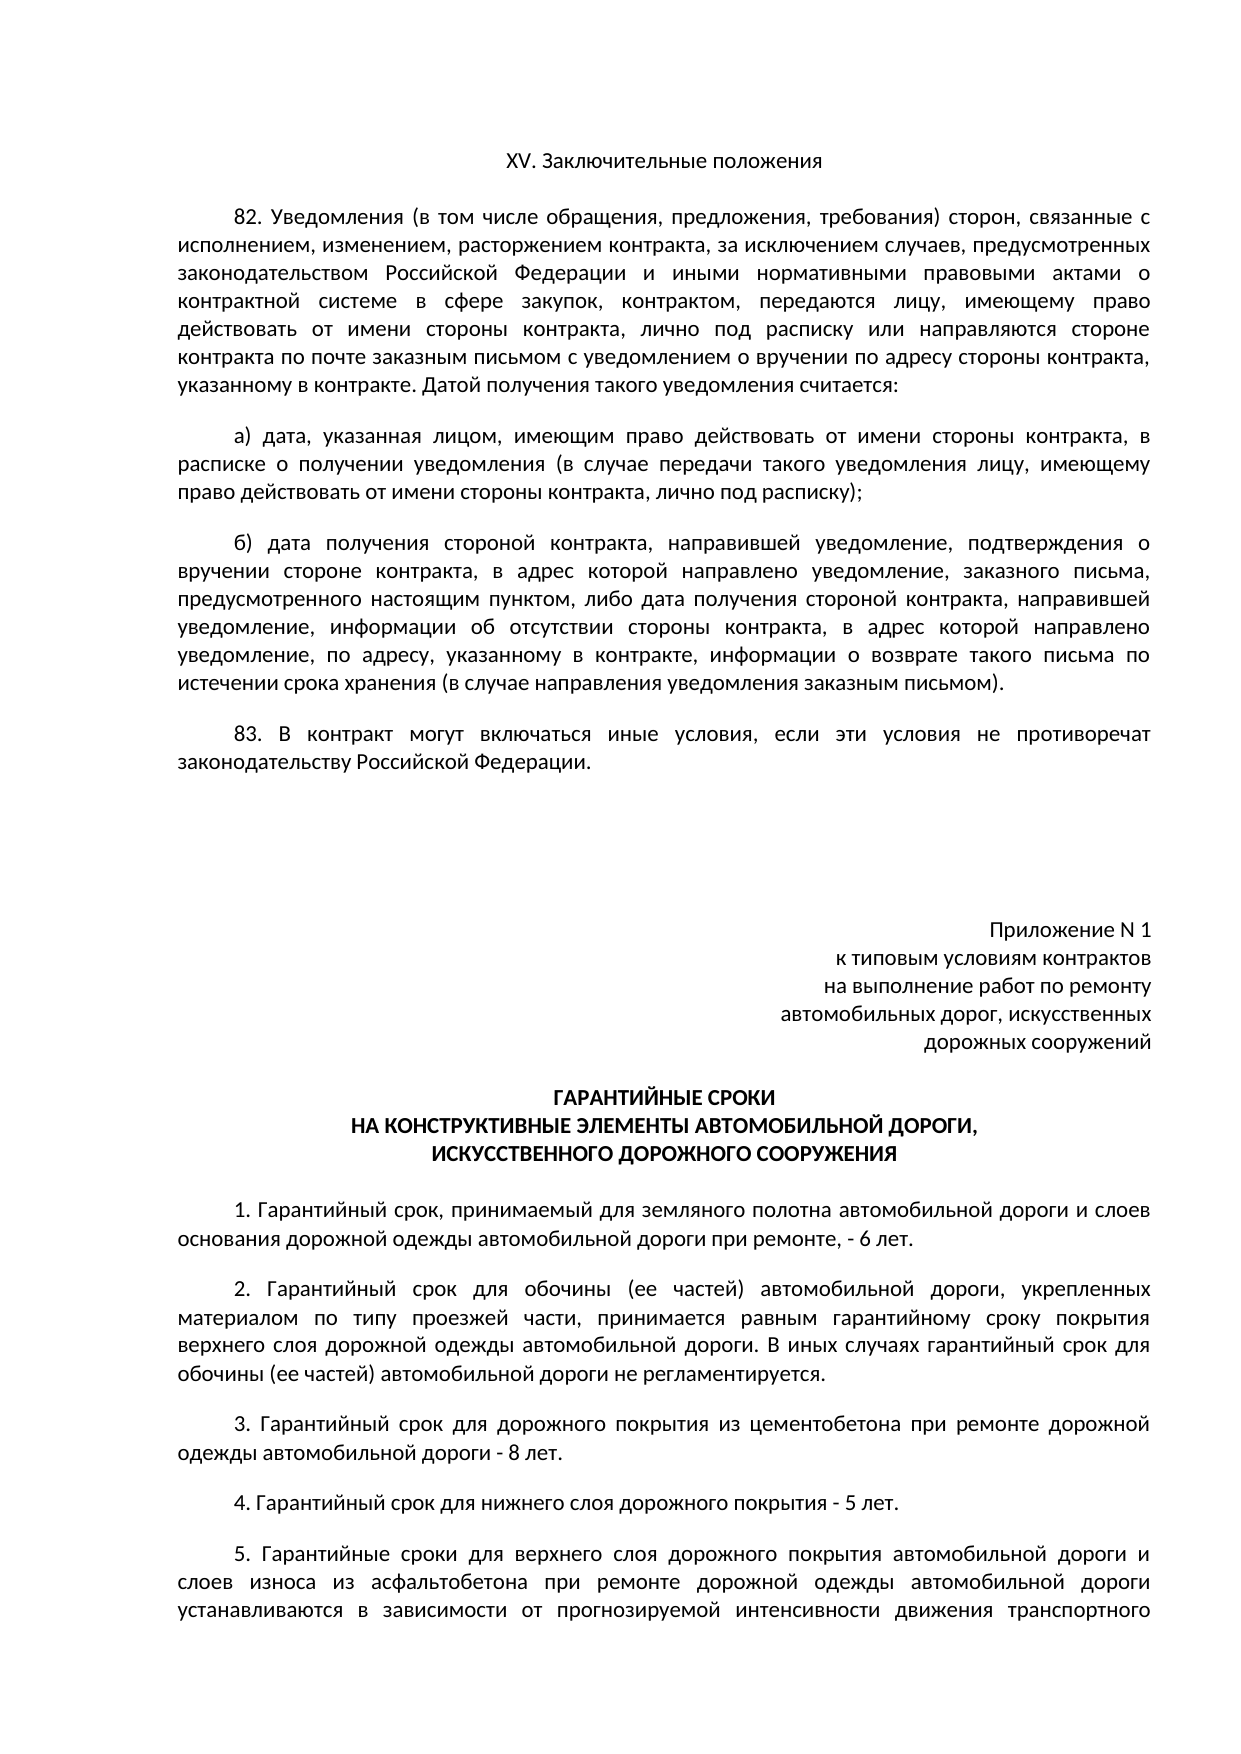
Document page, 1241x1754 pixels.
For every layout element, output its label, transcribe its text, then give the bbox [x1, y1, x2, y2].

text 1. Гарантийный срок, принимаемый для земляного полотна автомобильной дороги и слоев основания дорожной одежды автомобильной дороги при ремонте, - 6 лет. [177, 1196, 1152, 1252]
text а) дата, указанная лицом, имеющим право действовать от имени стороны контракта, в расписке о получении уведомления (в случае передачи такого уведомления лицу, имеющему право действовать от имени стороны контракта, лично под расписку); [177, 421, 1152, 505]
title ГАРАНТИЙНЫЕ СРОКИ [177, 1083, 1152, 1112]
text XV. Заключительные положения [177, 146, 1152, 174]
text 3. Гарантийный срок для дорожного покрытия из цементобетона при ремонте дорожной одежды автомобильной дороги - 8 лет. [177, 1409, 1152, 1466]
text на выполнение работ по ремонту [177, 971, 1152, 999]
text 82. Уведомления (в том числе обращения, предложения, требования) сторон, связанные с исполнением, изменением, расторжением контракта, за исключением случаев, предусмотренных законодательством Российской Федерации и иными нормативными правовыми актами о контрактной системе в сфере закупок, контрактом, передаются лицу, имеющему право действовать от имени стороны контракта, лично под расписку или направляются стороне контракта по почте заказным письмом с уведомлением о вручении по адресу стороны контракта, указанному в контракте. Датой получения такого уведомления считается: [177, 202, 1152, 398]
text 83. В контракт могут включаться иные условия, если эти условия не противоречат законодательству Российской Федерации. [177, 719, 1152, 775]
text б) дата получения стороной контракта, направившей уведомление, подтверждения о вручении стороне контракта, в адрес которой направлено уведомление, заказного письма, предусмотренного настоящим пунктом, либо дата получения стороной контракта, направившей уведомление, информации об отсутствии стороны контракта, в адрес которой направлено уведомление, по адресу, указанному в контракте, информации о возврате такого письма по истечении срока хранения (в случае направления уведомления заказным письмом). [177, 528, 1152, 696]
text автомобильных дорог, искусственных [177, 999, 1152, 1027]
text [177, 1539, 1152, 1623]
title ИСКУССТВЕННОГО ДОРОЖНОГО СООРУЖЕНИЯ [177, 1139, 1152, 1168]
text Приложение N 1 [177, 915, 1152, 943]
text 2. Гарантийный срок для обочины (ее частей) автомобильной дороги, укрепленных материалом по типу проезжей части, принимается равным гарантийному сроку покрытия верхнего слоя дорожной одежды автомобильной дороги. В иных случаях гарантийный срок для обочины (ее частей) автомобильной дороги не регламентируется. [177, 1274, 1152, 1387]
title НА КОНСТРУКТИВНЫЕ ЭЛЕМЕНТЫ АВТОМОБИЛЬНОЙ ДОРОГИ, [177, 1112, 1152, 1139]
text к типовым условиям контрактов [177, 943, 1152, 971]
text 4. Гарантийный срок для нижнего слоя дорожного покрытия - 5 лет. [177, 1488, 1152, 1517]
text дорожных сооружений [177, 1027, 1152, 1056]
